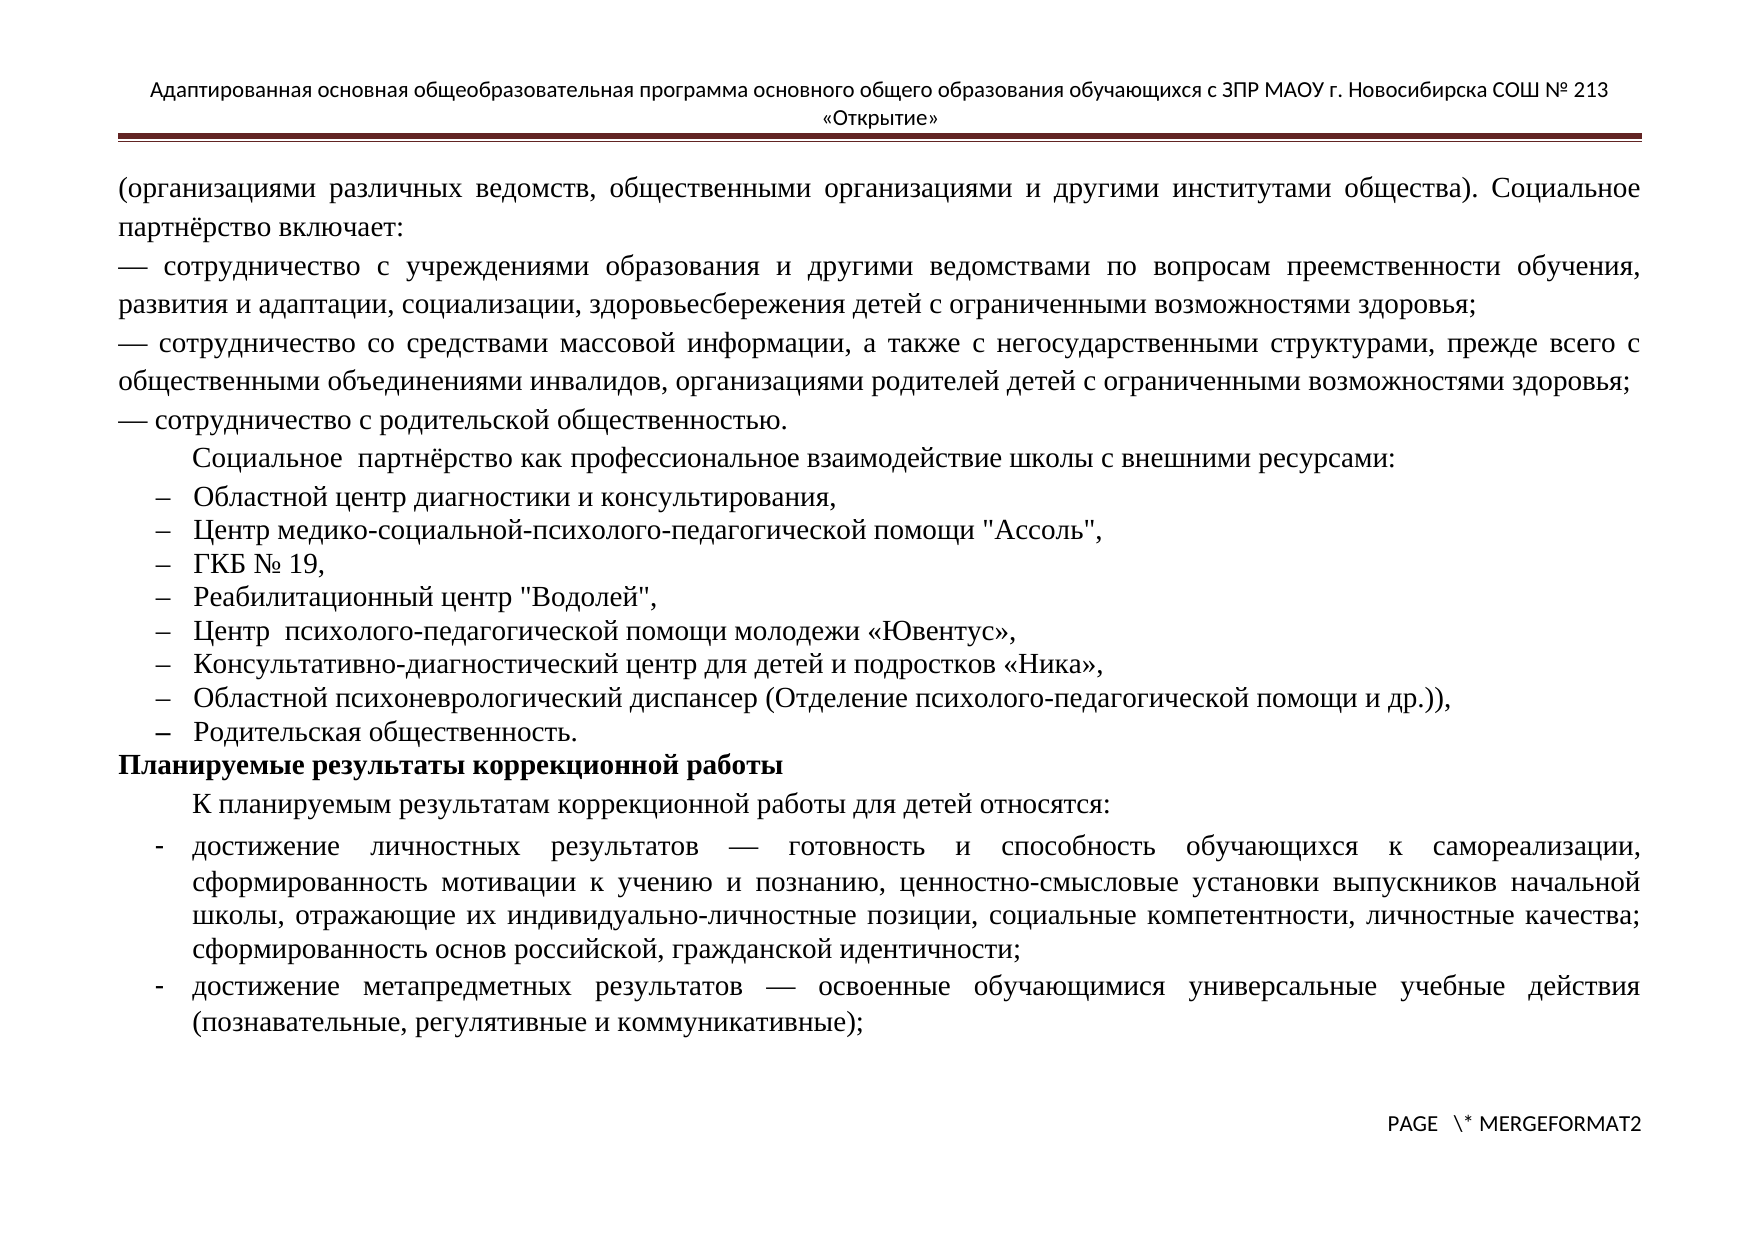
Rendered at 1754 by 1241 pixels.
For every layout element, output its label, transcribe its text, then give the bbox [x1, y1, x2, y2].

text Социальное партнёрство как профессиональное взаимодействие школы с внешними ресурсами: [118, 440, 1642, 474]
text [118, 171, 1642, 243]
list Областной психоневрологический диспансер (Отделение психолого-педагогической помощи и др.)), [156, 680, 1642, 714]
list достижение метапредметных результатов — освоенные обучающимися универсальные учебные действия (познавательные, регулятивные и коммуникативные); [154, 964, 1642, 1038]
list Консультативно-диагностический центр для детей и подростков «Ника», [156, 647, 1642, 680]
list Областной центр диагностики и консультирования, [156, 479, 1642, 512]
list Реабилитационный центр "Водолей", [156, 579, 1642, 613]
text — сотрудничество с учреждениями образования и другими ведомствами по вопросам преемственности обучения, развития и адаптации, социализации, здоровьесбережения детей с ограниченными возможностями здоровья; [118, 248, 1642, 320]
list Центр психолого-педагогической помощи молодежи «Ювентус», [156, 613, 1642, 647]
list ГКБ № 19, [156, 546, 1642, 579]
text К планируемым результатам коррекционной работы для детей относятся: [118, 786, 1642, 819]
list достижение личностных результатов — готовность и способность обучающихся к самореализации, сформированность мотивации к учению и познанию, ценностно-смысловые установки выпускников начальной школы, отражающие их индивидуально-личностные позиции, социальные компетентности, личностные качества; сформированность основ российской, гражданской идентичности; [154, 824, 1642, 964]
text — сотрудничество со средствами массовой информации, а также с негосударственными структурами, прежде всего с общественными объединениями инвалидов, организациями родителей детей с ограниченными возможностями здоровья; [118, 325, 1642, 397]
text Планируемые результаты коррекционной работы [118, 747, 1642, 781]
list Центр медико-социальной-психолого-педагогической помощи "Ассоль", [156, 512, 1642, 546]
text — сотрудничество с родительской общественностью. [118, 402, 1642, 435]
list Родительская общественность. [156, 714, 1642, 747]
